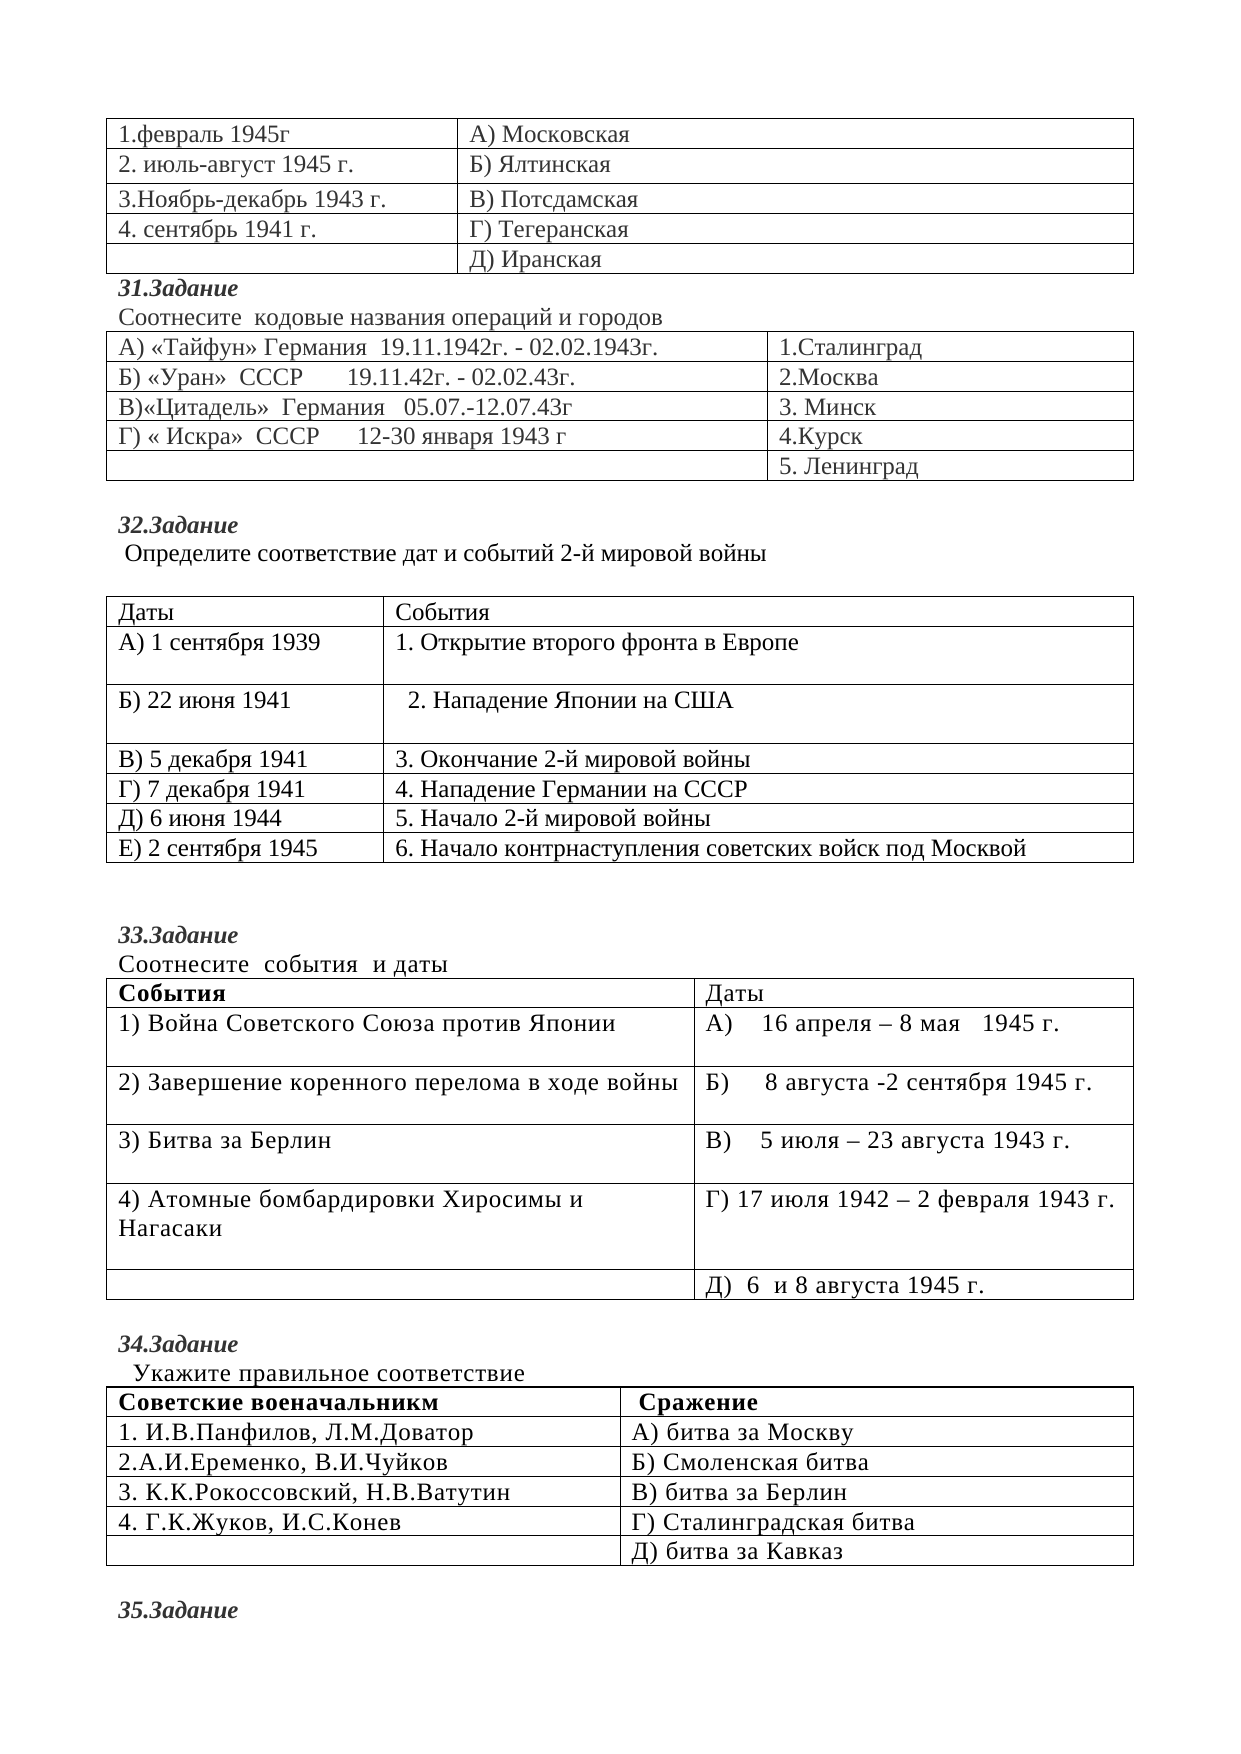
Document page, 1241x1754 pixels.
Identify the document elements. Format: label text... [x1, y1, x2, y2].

table_cell [107, 1270, 694, 1299]
text 33.Задание [118, 920, 1122, 949]
text 34.Задание [118, 1329, 1122, 1358]
table_cell А) Московская [458, 119, 1133, 148]
table_cell Б) Смоленская битва [621, 1447, 1133, 1476]
table_cell Г) 17 июля 1942 – 2 февраля 1943 г. [695, 1184, 1133, 1269]
table_cell 3) Битва за Берлин [107, 1125, 694, 1183]
table_cell В) 5 июля – 23 августа 1943 г. [695, 1125, 1133, 1183]
table_cell Д) 6 июня 1944 [107, 804, 383, 832]
table_cell 3. К.К.Рокоссовский, Н.В.Ватутин [107, 1477, 620, 1506]
table_header Даты [107, 597, 383, 626]
table_cell 2. июль-август 1945 г. [107, 149, 457, 183]
table_cell 1) Война Советского Союза против Японии [107, 1008, 694, 1066]
table_cell В)«Цитадель» Германия 05.07.-12.07.43г [107, 392, 767, 420]
table_cell Г) Сталинградская битва [621, 1507, 1133, 1535]
table_cell Г) Тегеранская [458, 214, 1133, 243]
table_cell Г) 7 декабря 1941 [107, 774, 383, 802]
table_cell [107, 1536, 620, 1565]
text Укажите правильное соответствие [118, 1358, 1122, 1386]
table_header Даты [695, 979, 1133, 1007]
table_cell Г) « Искра» СССР 12-30 января 1943 г [107, 421, 767, 450]
table_cell В) Потсдамская [458, 184, 1133, 213]
table_cell 5. Ленинград [768, 451, 1133, 480]
table_cell Б) 8 августа -2 сентября 1945 г. [695, 1067, 1133, 1124]
table_cell А) 1 сентября 1939 [107, 627, 383, 684]
table_cell В) битва за Берлин [621, 1477, 1133, 1506]
table_cell Д) Иранская [458, 244, 1133, 272]
table_cell 4. Нападение Германии на СССР [384, 774, 1133, 802]
table_cell 6. Начало контрнаступления советских войск под Москвой [384, 833, 1133, 862]
table_cell А) битва за Москву [621, 1417, 1133, 1446]
text 32.Задание [118, 510, 1122, 538]
table_cell 2) Завершение коренного перелома в ходе войны [107, 1067, 694, 1124]
table_cell Б) 22 июня 1941 [107, 685, 383, 743]
table_cell 3.Ноябрь-декабрь 1943 г. [107, 184, 457, 213]
text 35.Задание [118, 1595, 1122, 1624]
table_cell 5. Начало 2-й мировой войны [384, 804, 1133, 832]
table_cell [107, 451, 767, 480]
table_cell 4. Г.К.Жуков, И.С.Конев [107, 1507, 620, 1535]
table_header Сражение [621, 1388, 1133, 1416]
text 31.Задание [118, 274, 1122, 302]
table_cell 1. Открытие второго фронта в Европе [384, 627, 1133, 684]
table_cell 4. сентябрь 1941 г. [107, 214, 457, 243]
text Определите соответствие дат и событий 2-й мировой войны [118, 538, 1122, 567]
table_cell 2.А.И.Еременко, В.И.Чуйков [107, 1447, 620, 1476]
table_cell 1. И.В.Панфилов, Л.М.Доватор [107, 1417, 620, 1446]
table_cell 2. Нападение Японии на США [384, 685, 1133, 743]
table_header 1.Сталинград [768, 332, 1133, 361]
table_cell Е) 2 сентября 1945 [107, 833, 383, 862]
table_cell А) 16 апреля – 8 мая 1945 г. [695, 1008, 1133, 1066]
table_cell Б) Ялтинская [458, 149, 1133, 183]
table_header События [384, 597, 1133, 626]
table_cell Д) 6 и 8 августа 1945 г. [695, 1270, 1133, 1299]
text Соотнесите события и даты [118, 949, 1122, 977]
table_cell 3. Минск [768, 392, 1133, 420]
table_cell Б) «Уран» СССР 19.11.42г. - 02.02.43г. [107, 362, 767, 391]
table_cell 3. Окончание 2-й мировой войны [384, 744, 1133, 773]
table_header А) «Тайфун» Германия 19.11.1942г. - 02.02.1943г. [107, 332, 767, 361]
table_header События [107, 979, 694, 1007]
table_cell [107, 244, 457, 272]
table_cell Д) битва за Кавказ [621, 1536, 1133, 1565]
table_cell 1.февраль 1945г [107, 119, 457, 148]
table_cell 4) Атомные бомбардировки Хиросимы и Нагасаки [107, 1184, 694, 1269]
table_header Советские военачальникм [107, 1388, 620, 1416]
text Соотнесите кодовые названия операций и городов [118, 302, 1122, 331]
table_cell В) 5 декабря 1941 [107, 744, 383, 773]
table_cell 4.Курск [768, 421, 1133, 450]
table_cell 2.Москва [768, 362, 1133, 391]
